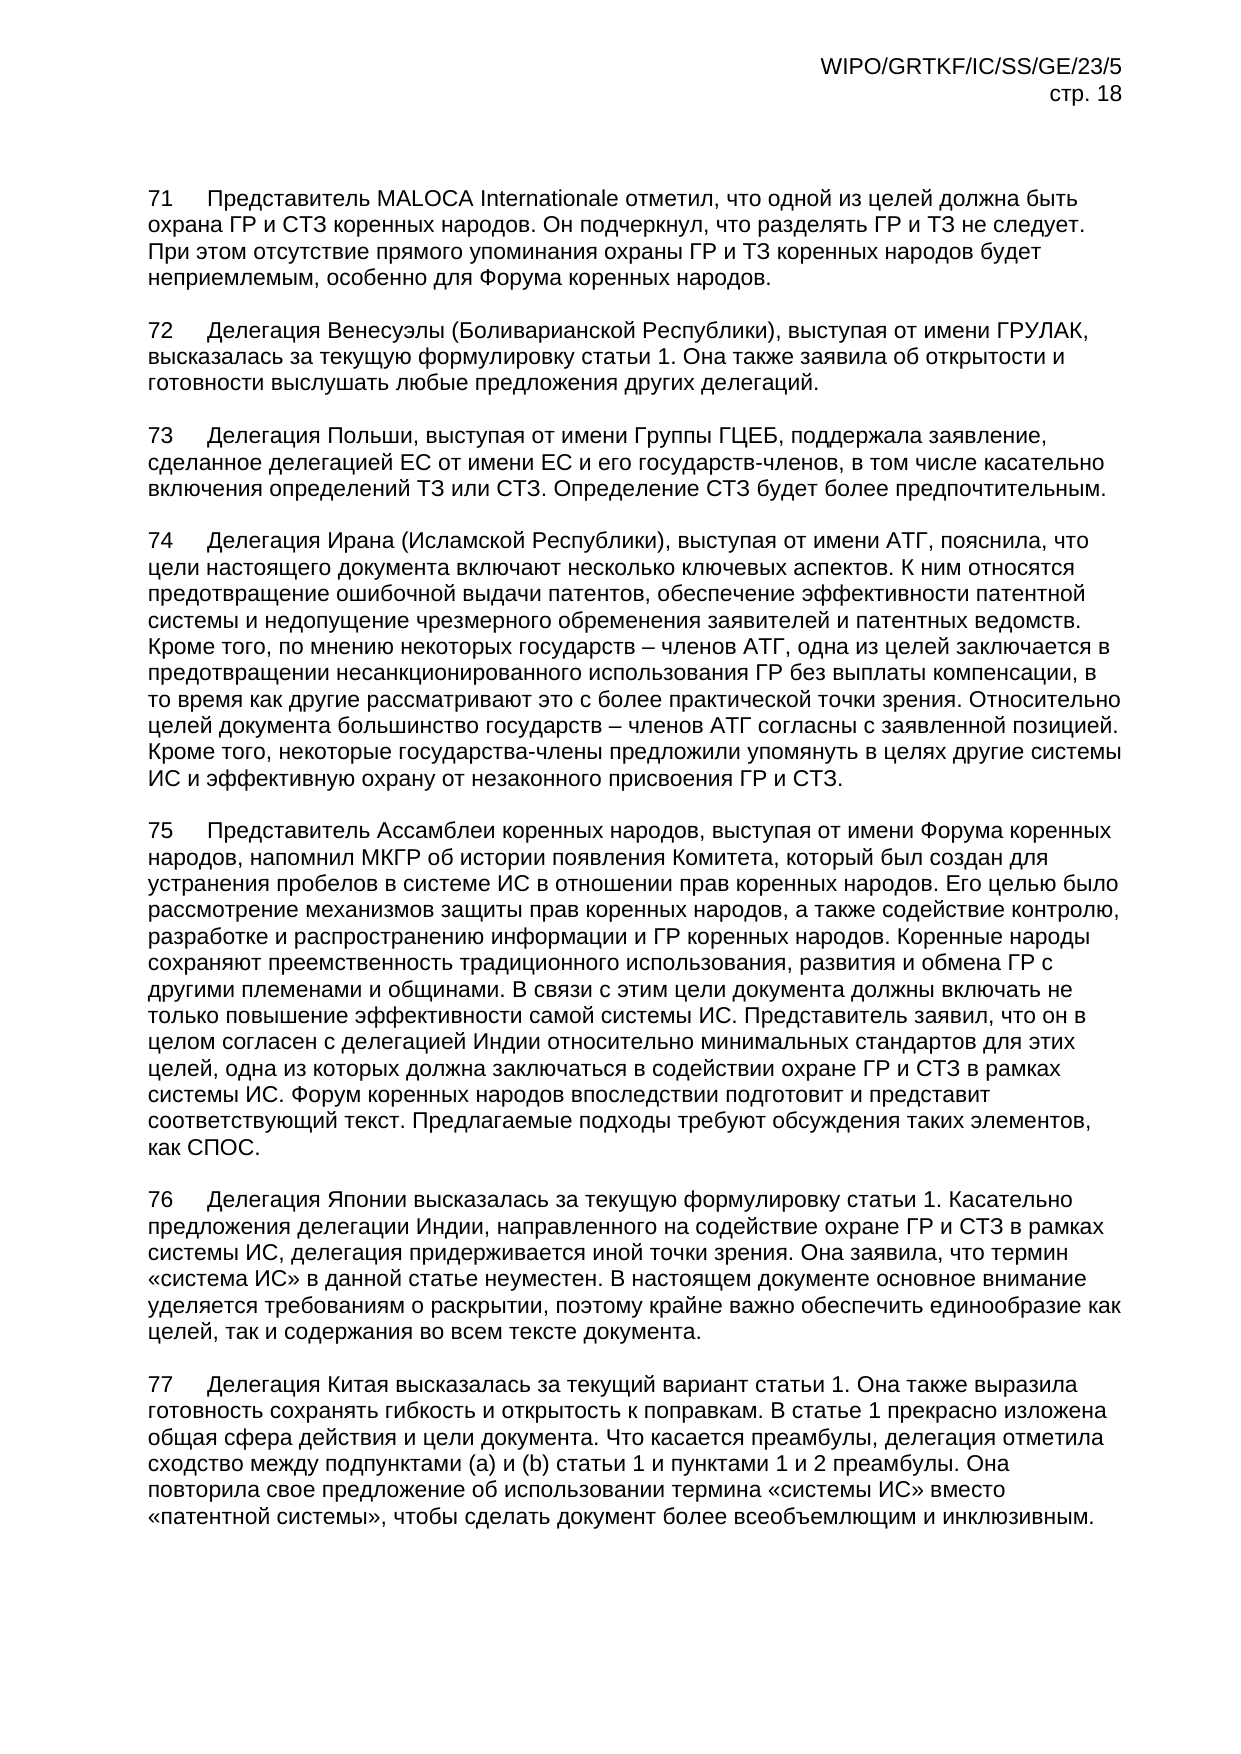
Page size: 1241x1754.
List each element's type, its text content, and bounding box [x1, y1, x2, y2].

text Делегация Китая высказалась за текущий вариант статьи 1. Она также выразила готовность сохранять гибкость и открытость к поправкам. В статье 1 прекрасно изложена общая сфера действия и цели документа. Что касается преамбулы, делегация отметила сходство между подпунктами (a) и (b) статьи 1 и пунктами 1 и 2 преамбулы. Она повторила свое предложение об использовании термина «системы ИС» вместо «патентной системы», чтобы сделать документ более всеобъемлющим и инклюзивным. [148, 1371, 1122, 1529]
text Делегация Венесуэлы (Боливарианской Республики), выступая от имени ГРУЛАК, высказалась за текущую формулировку статьи 1. Она также заявила об открытости и готовности выслушать любые предложения других делегаций. [148, 317, 1122, 396]
text Делегация Японии высказалась за текущую формулировку статьи 1. Касательно предложения делегации Индии, направленного на содействие охране ГР и СТЗ в рамках системы ИС, делегация придерживается иной точки зрения. Она заявила, что термин «система ИС» в данной статье неуместен. В настоящем документе основное внимание уделяется требованиям о раскрытии, поэтому крайне важно обеспечить единообразие как целей, так и содержания во всем тексте документа. [148, 1186, 1122, 1344]
text Делегация Ирана (Исламской Республики), выступая от имени АТГ, пояснила, что цели настоящего документа включают несколько ключевых аспектов. К ним относятся предотвращение ошибочной выдачи патентов, обеспечение эффективности патентной системы и недопущение чрезмерного обременения заявителей и патентных ведомств. Кроме того, по мнению некоторых государств – членов АТГ, одна из целей заключается в предотвращении несанкционированного использования ГР без выплаты компенсации, в то время как другие рассматривают это с более практической точки зрения. Относительно целей документа большинство государств – членов АТГ согласны с заявленной позицией. Кроме того, некоторые государства-члены предложили упомянуть в целях другие системы ИС и эффективную охрану от незаконного присвоения ГР и СТЗ. [148, 527, 1122, 791]
text Представитель Ассамблеи коренных народов, выступая от имени Форума коренных народов, напомнил МКГР об истории появления Комитета, который был создан для устранения пробелов в системе ИС в отношении прав коренных народов. Его целью было рассмотрение механизмов защиты прав коренных народов, а также содействие контролю, разработке и распространению информации и ГР коренных народов. Коренные народы сохраняют преемственность традиционного использования, развития и обмена ГР с другими племенами и общинами. В связи с этим цели документа должны включать не только повышение эффективности самой системы ИС. Представитель заявил, что он в целом согласен с делегацией Индии относительно минимальных стандартов для этих целей, одна из которых должна заключаться в содействии охране ГР и СТЗ в рамках системы ИС. Форум коренных народов впоследствии подготовит и представит соответствующий текст. Предлагаемые подходы требуют обсуждения таких элементов, как СПОС. [148, 817, 1122, 1160]
text Делегация Польши, выступая от имени Группы ГЦЕБ, поддержала заявление, сделанное делегацией ЕС от имени ЕС и его государств-членов, в том числе касательно включения определений ТЗ или СТЗ. Определение СТЗ будет более предпочтительным. [148, 422, 1122, 501]
text Представитель MALOCA Internationale отметил, что одной из целей должна быть охрана ГР и СТЗ коренных народов. Он подчеркнул, что разделять ГР и ТЗ не следует. При этом отсутствие прямого упоминания охраны ГР и ТЗ коренных народов будет неприемлемым, особенно для Форума коренных народов. [148, 185, 1122, 290]
